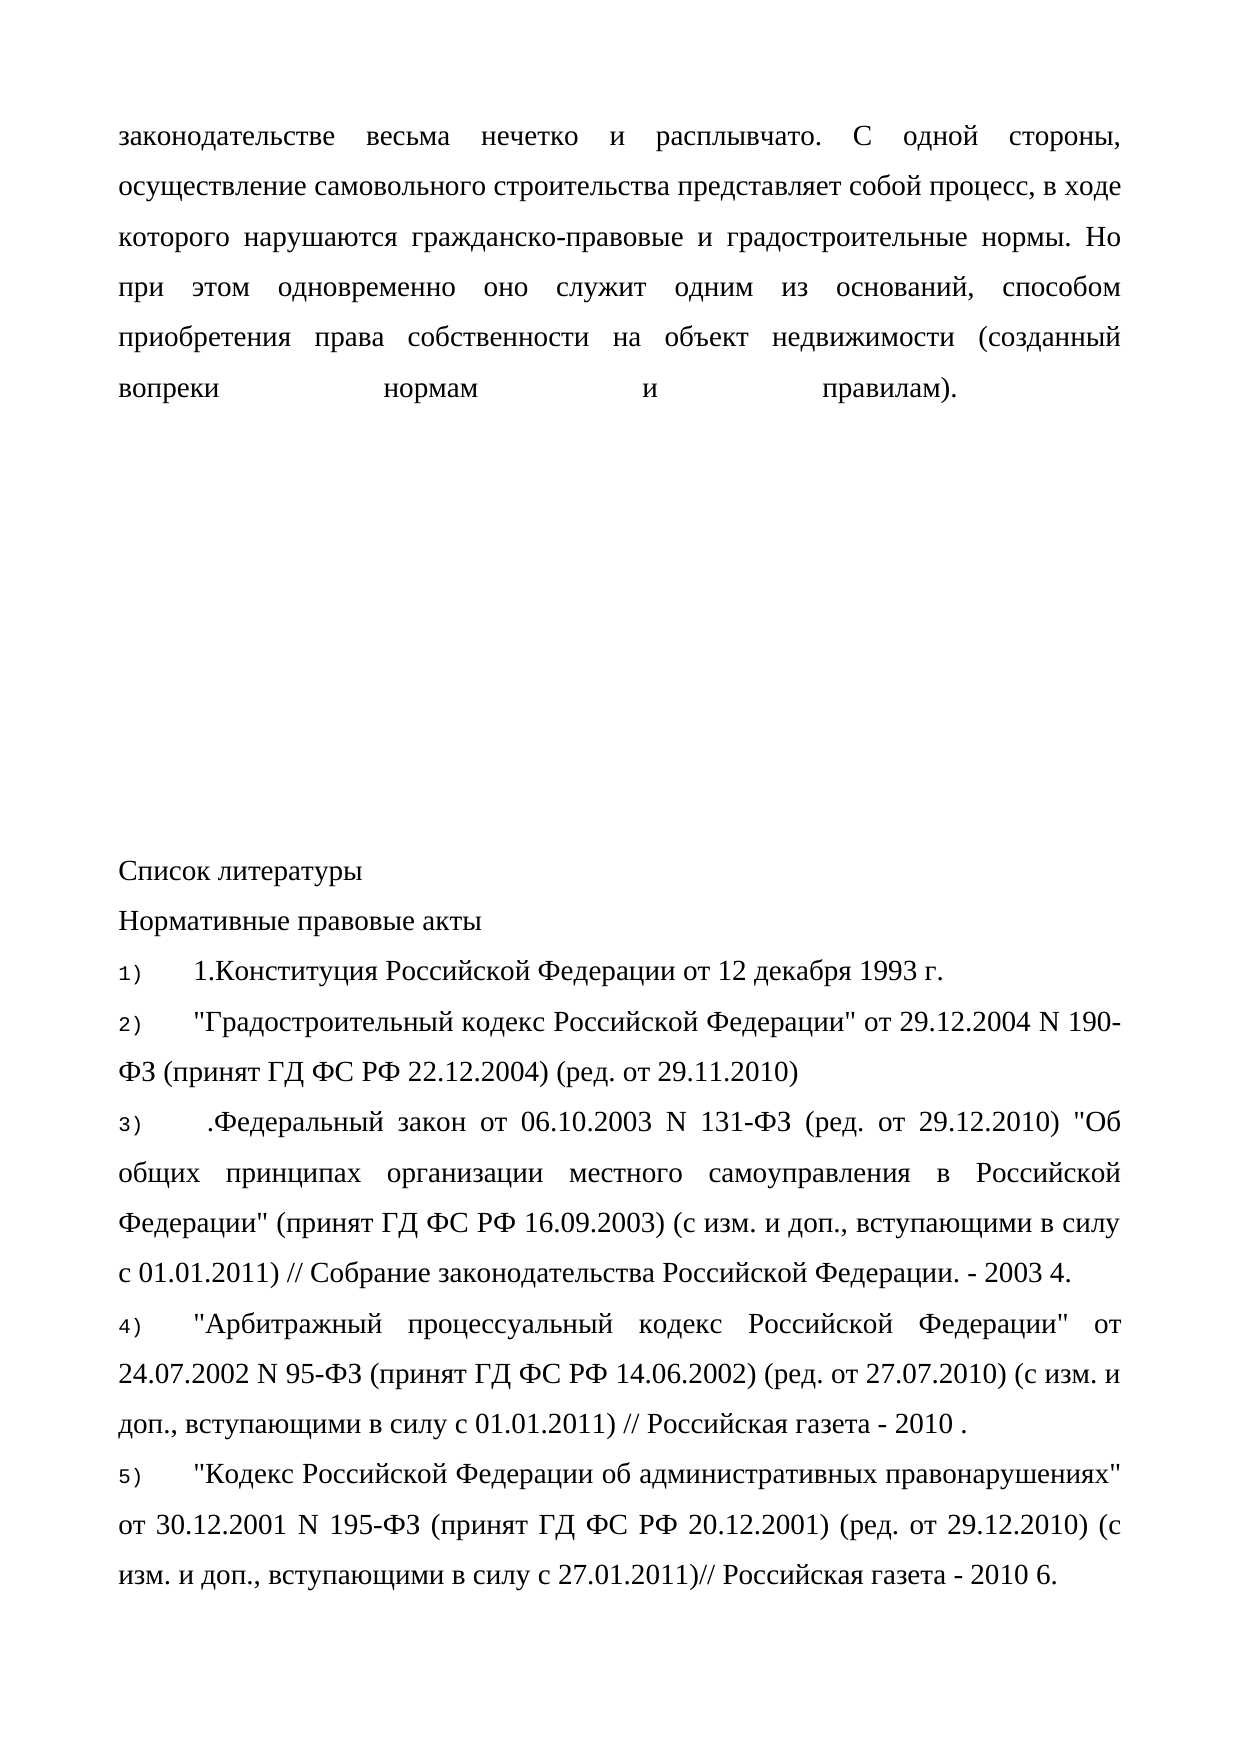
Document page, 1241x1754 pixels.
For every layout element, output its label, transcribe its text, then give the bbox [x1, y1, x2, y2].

text Нормативные правовые акты [118, 903, 1122, 937]
list "Градостроительный кодекс Российской Федерации" от 29.12.2004 N 190-ФЗ (принят ГД ФС РФ 22.12.2004) (ред. от 29.11.2010) [118, 1004, 1122, 1088]
list "Кодекс Российской Федерации об административных правонарушениях" от 30.12.2001 N 195-ФЗ (принят ГД ФС РФ 20.12.2001) (ред. от 29.12.2010) (с изм. и доп., вступающими в силу с 27.01.2011)// Российская газета - 2010 6. [118, 1457, 1122, 1591]
list 1.Конституция Российской Федерации от 12 декабря 1993 г. [118, 953, 1122, 987]
list "Арбитражный процессуальный кодекс Российской Федерации" от 24.07.2002 N 95-ФЗ (принят ГД ФС РФ 14.06.2002) (ред. от 27.07.2010) (с изм. и доп., вступающими в силу с 01.01.2011) // Российская газета - 2010 . [118, 1306, 1122, 1440]
list .Федеральный закон от 06.10.2003 N 131-ФЗ (ред. от 29.12.2010) "Об общих принципах организации местного самоуправления в Российской Федерации" (принят ГД ФС РФ 16.09.2003) (с изм. и доп., вступающими в силу с 01.01.2011) // Собрание законодательства Российской Федерации. - 2003 4. [118, 1104, 1122, 1289]
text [118, 118, 1122, 489]
text Список литературы [118, 853, 1122, 886]
